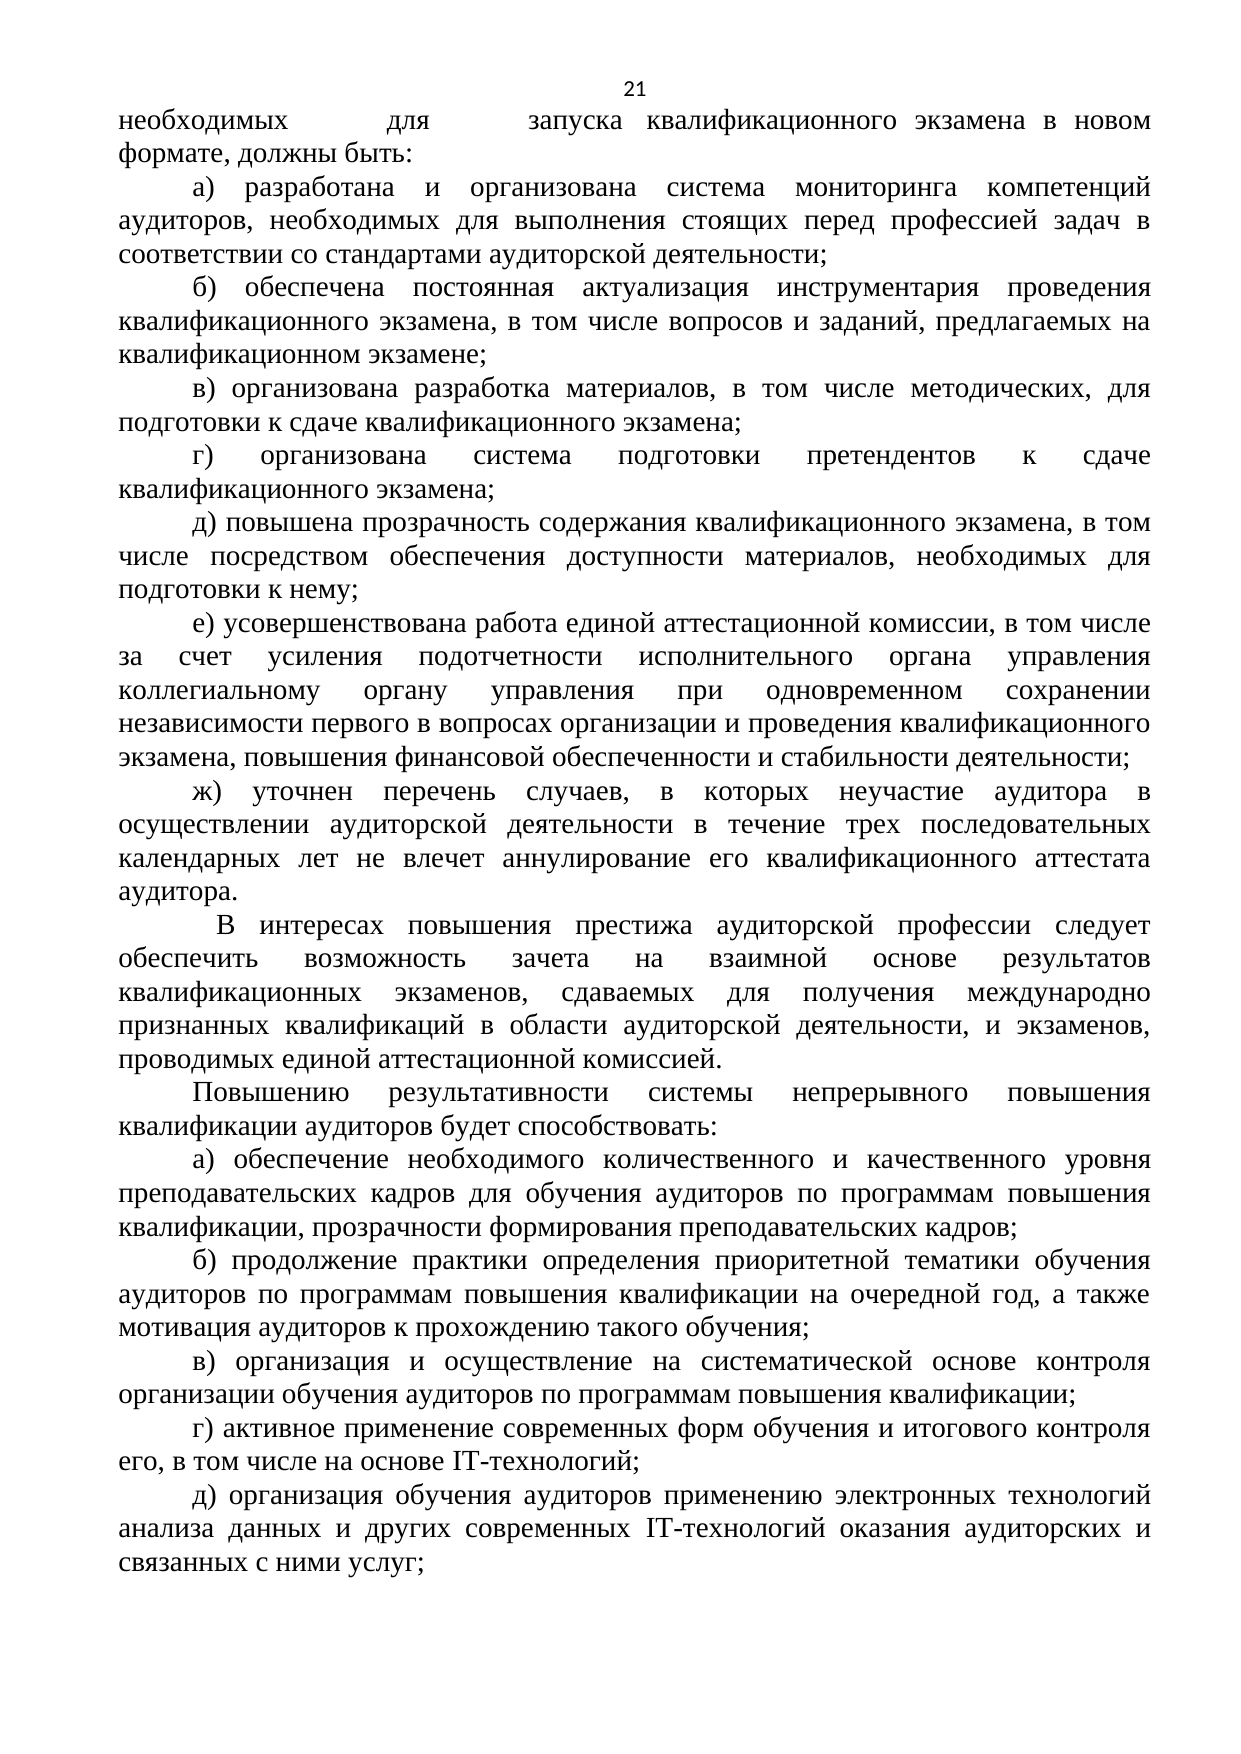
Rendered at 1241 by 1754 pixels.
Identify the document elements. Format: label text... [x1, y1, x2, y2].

text В интересах повышения престижа аудиторской профессии следует обеспечить возможность зачета на взаимной основе результатов квалификационных экзаменов, сдаваемых для получения международно признанных квалификаций в области аудиторской деятельности, и экзаменов, проводимых единой аттестационной комиссией. [118, 907, 1152, 1074]
text б) обеспечена постоянная актуализация инструментария проведения квалификационного экзамена, в том числе вопросов и заданий, предлагаемых на квалификационном экзамене; [118, 269, 1152, 370]
text б) продолжение практики определения приоритетной тематики обучения аудиторов по программам повышения квалификации на очередной год, а также мотивация аудиторов к прохождению такого обучения; [118, 1242, 1152, 1343]
text д) повышена прозрачность содержания квалификационного экзамена, в том числе посредством обеспечения доступности материалов, необходимых для подготовки к нему; [118, 504, 1152, 605]
text г) организована система подготовки претендентов к сдаче квалификационного экзамена; [118, 437, 1152, 504]
text Повышению результативности системы непрерывного повышения квалификации аудиторов будет способствовать: [118, 1074, 1152, 1142]
text в) организована разработка материалов, в том числе методических, для подготовки к сдаче квалификационного экзамена; [118, 370, 1152, 437]
text а) обеспечение необходимого количественного и качественного уровня преподавательских кадров для обучения аудиторов по программам повышения квалификации, прозрачности формирования преподавательских кадров; [118, 1142, 1152, 1242]
text ж) уточнен перечень случаев, в которых неучастие аудитора в осуществлении аудиторской деятельности в течение трех последовательных календарных лет не влечет аннулирование его квалификационного аттестата аудитора. [118, 773, 1152, 907]
text е) усовершенствована работа единой аттестационной комиссии, в том числе за счет усиления подотчетности исполнительного органа управления коллегиальному органу управления при одновременном сохранении независимости первого в вопросах организации и проведения квалификационного экзамена, повышения финансовой обеспеченности и стабильности деятельности; [118, 605, 1152, 773]
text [118, 102, 1152, 169]
text в) организация и осуществление на систематической основе контроля организации обучения аудиторов по программам повышения квалификации; [118, 1343, 1152, 1410]
text а) разработана и организована система мониторинга компетенций аудиторов, необходимых для выполнения стоящих перед профессией задач в соответствии со стандартами аудиторской деятельности; [118, 169, 1152, 269]
text г) активное применение современных форм обучения и итогового контроля его, в том числе на основе IT-технологий; [118, 1410, 1152, 1477]
text д) организация обучения аудиторов применению электронных технологий анализа данных и других современных IT-технологий оказания аудиторских и связанных с ними услуг; [118, 1477, 1152, 1578]
